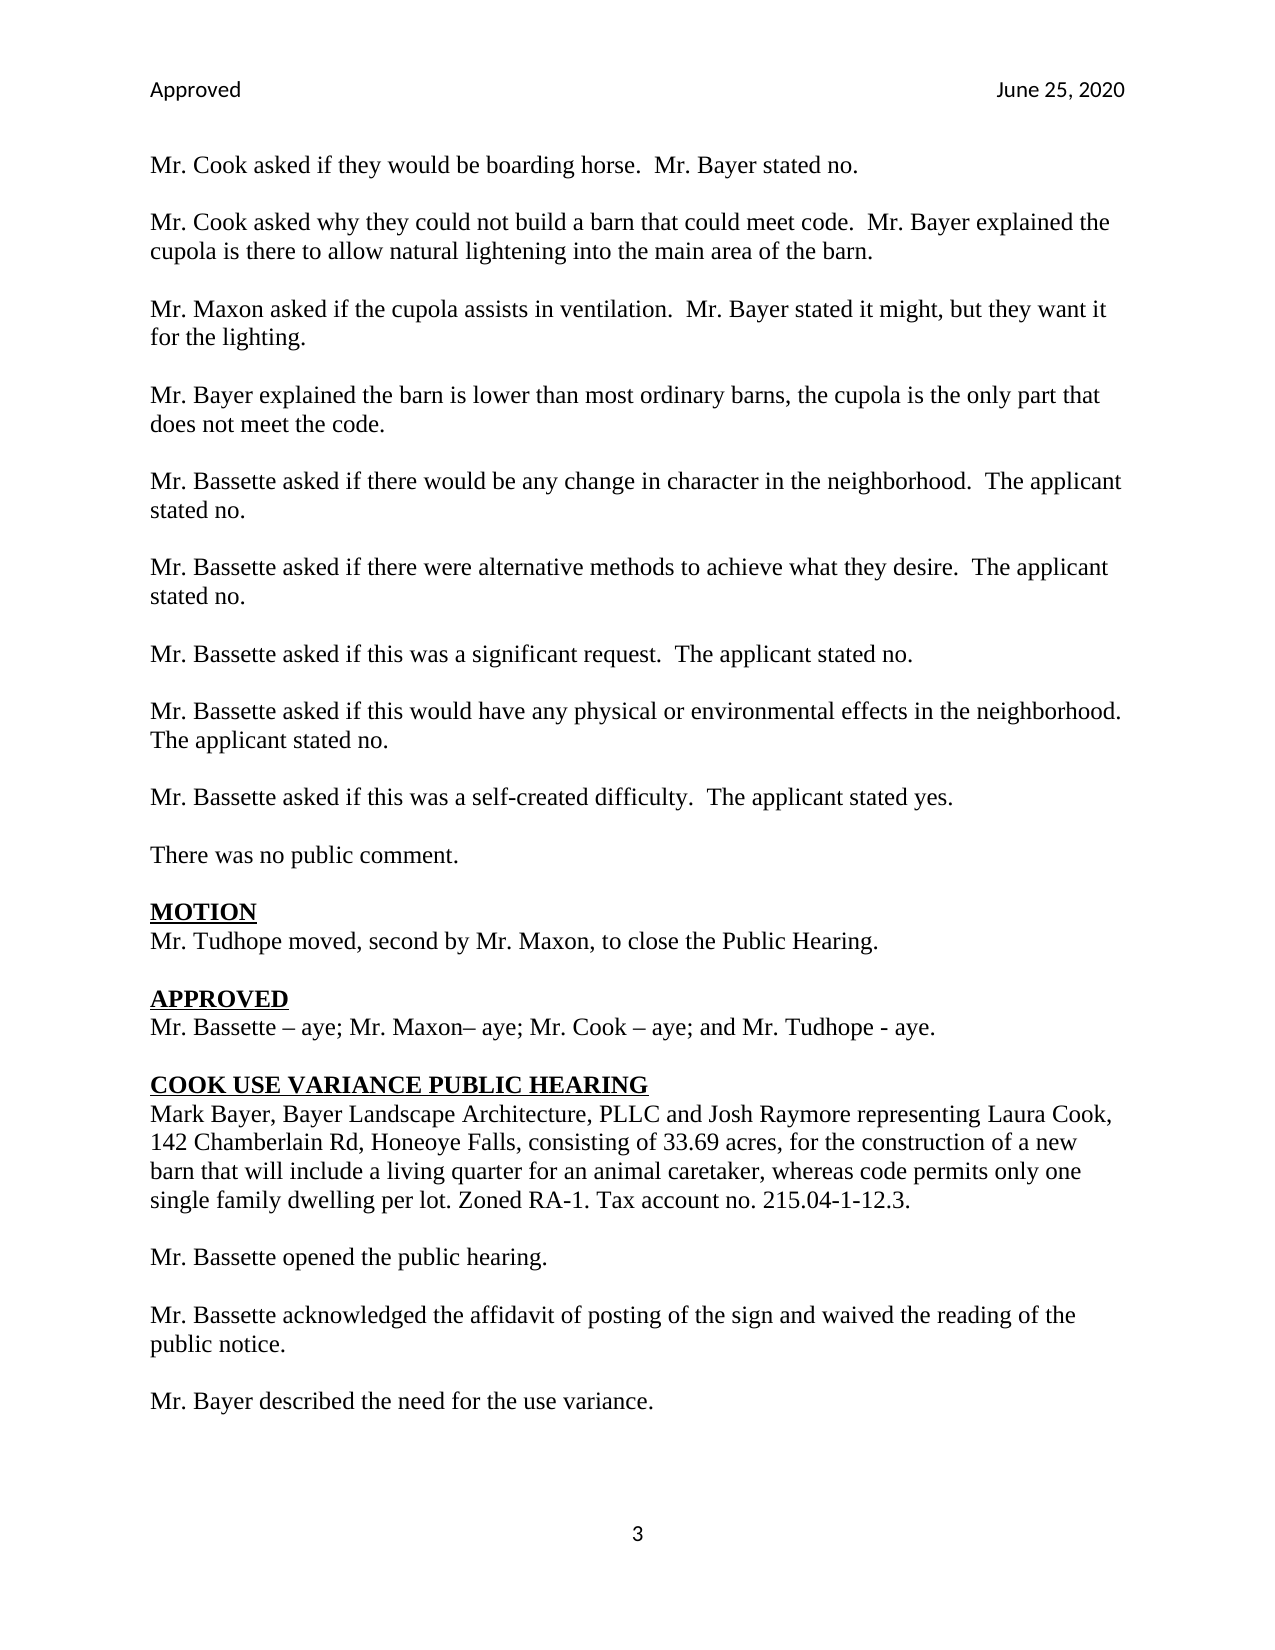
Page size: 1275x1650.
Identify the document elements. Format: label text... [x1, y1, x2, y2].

text Mr. Bassette – aye; Mr. Maxon– aye; Mr. Cook – aye; and Mr. Tudhope - aye. [150, 1012, 1125, 1041]
text APPROVED [150, 984, 1125, 1012]
text Mark Bayer, Bayer Landscape Architecture, PLLC and Josh Raymore representing Laura Cook, 142 Chamberlain Rd, Honeoye Falls, consisting of 33.69 acres, for the construction of a new barn that will include a living quarter for an animal caretaker, whereas code permits only one single family dwelling per lot. Zoned RA-1. Tax account no. 215.04-1-12.3. [150, 1099, 1125, 1214]
text Mr. Bassette asked if this was a significant request. The applicant stated no. [150, 639, 1125, 667]
text Mr. Bassette asked if this was a self-created difficulty. The applicant stated yes. [150, 782, 1125, 811]
text MOTION [150, 897, 1125, 926]
text Mr. Bassette opened the public hearing. [150, 1242, 1125, 1271]
text Mr. Maxon asked if the cupola assists in ventilation. Mr. Bayer stated it might, but they want it for the lighting. [150, 294, 1125, 351]
text Mr. Cook asked if they would be boarding horse. Mr. Bayer stated no. [150, 150, 1125, 179]
text Mr. Tudhope moved, second by Mr. Maxon, to close the Public Hearing. [150, 926, 1125, 955]
text There was no public comment. [150, 840, 1125, 869]
text Mr. Bassette asked if this would have any physical or environmental effects in the neighborhood. The applicant stated no. [150, 696, 1125, 754]
text Mr. Bassette acknowledged the affidavit of posting of the sign and waived the reading of the public notice. [150, 1300, 1125, 1357]
text Mr. Bayer described the need for the use variance. [150, 1386, 1125, 1415]
text Mr. Bayer explained the barn is lower than most ordinary barns, the cupola is the only part that does not meet the code. [150, 380, 1125, 437]
text Mr. Bassette asked if there were alternative methods to achieve what they desire. The applicant stated no. [150, 552, 1125, 610]
text COOK USE VARIANCE PUBLIC HEARING [150, 1070, 1125, 1099]
text Mr. Cook asked why they could not build a barn that could meet code. Mr. Bayer explained the cupola is there to allow natural lightening into the main area of the barn. [150, 207, 1125, 265]
text Mr. Bassette asked if there would be any change in character in the neighborhood. The applicant stated no. [150, 466, 1125, 524]
